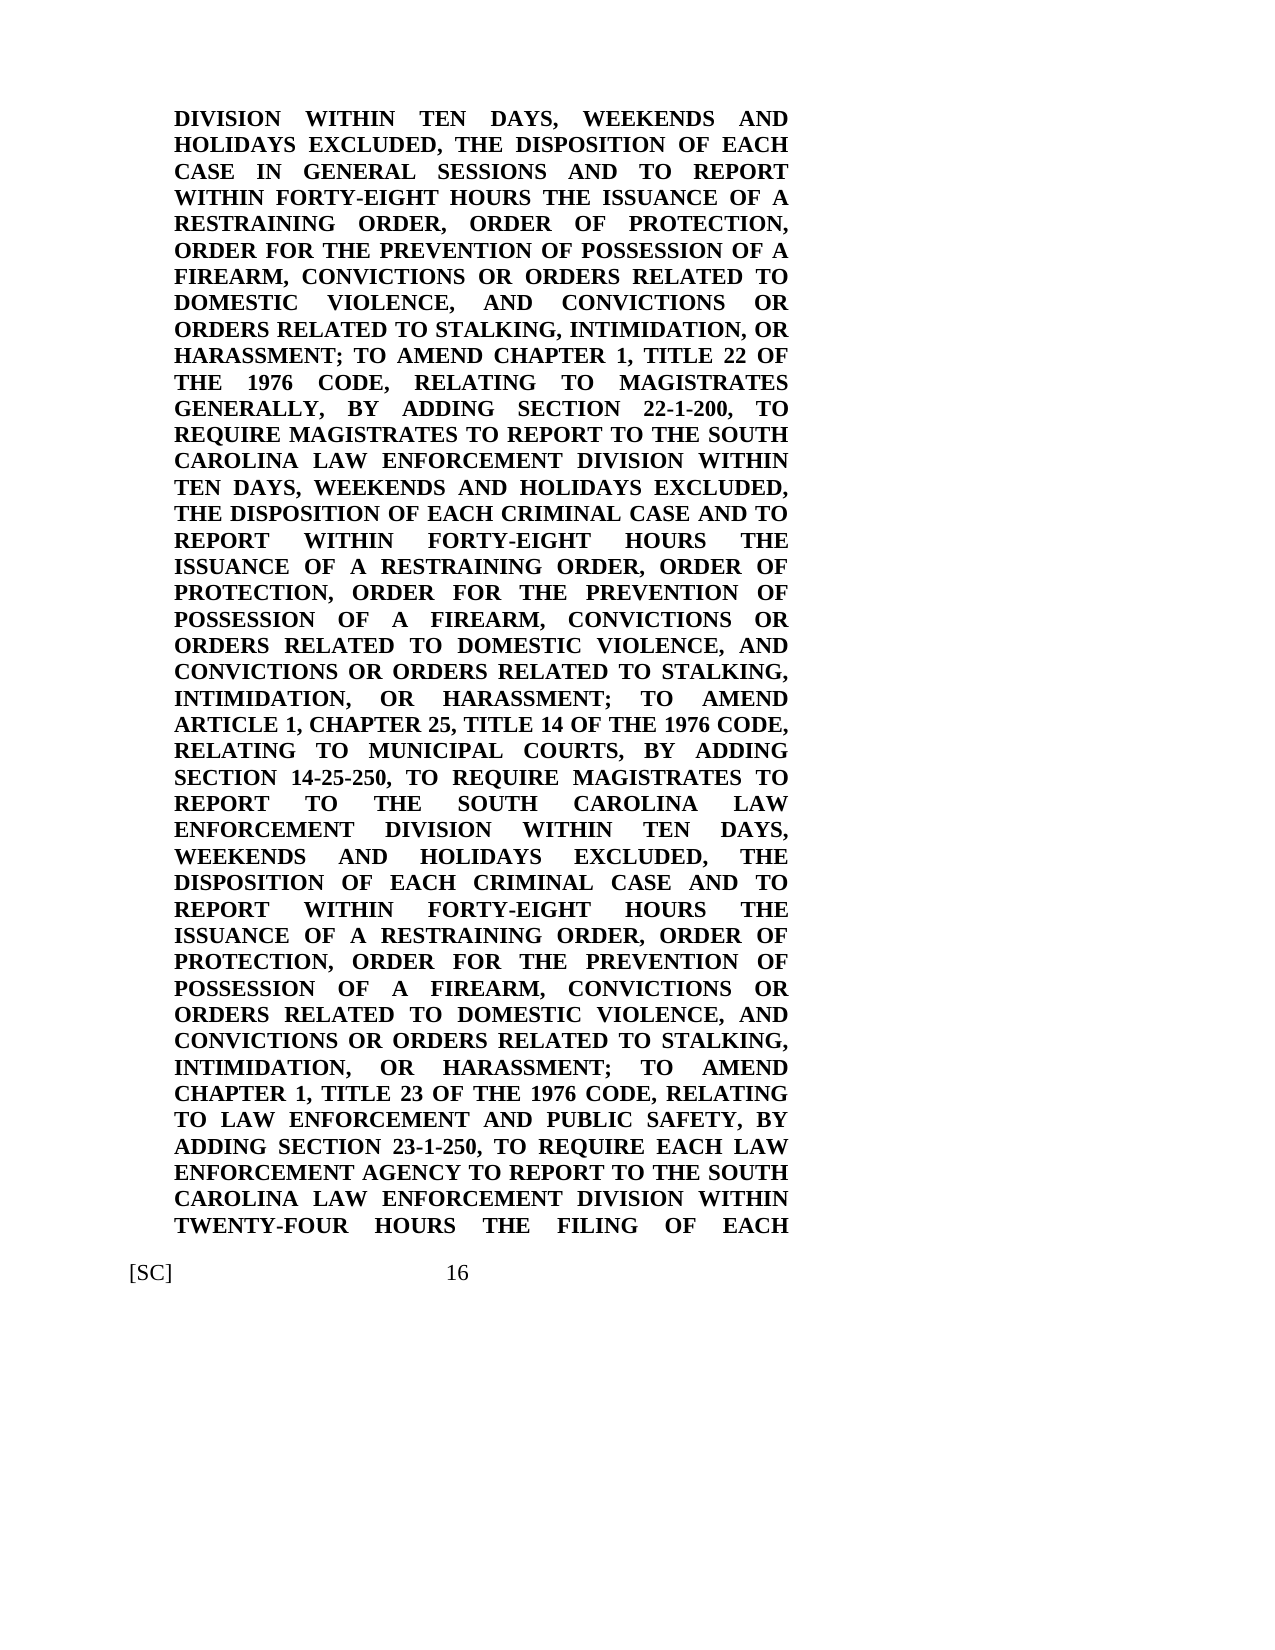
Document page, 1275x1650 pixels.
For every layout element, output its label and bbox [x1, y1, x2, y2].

title [129, 105, 789, 1238]
